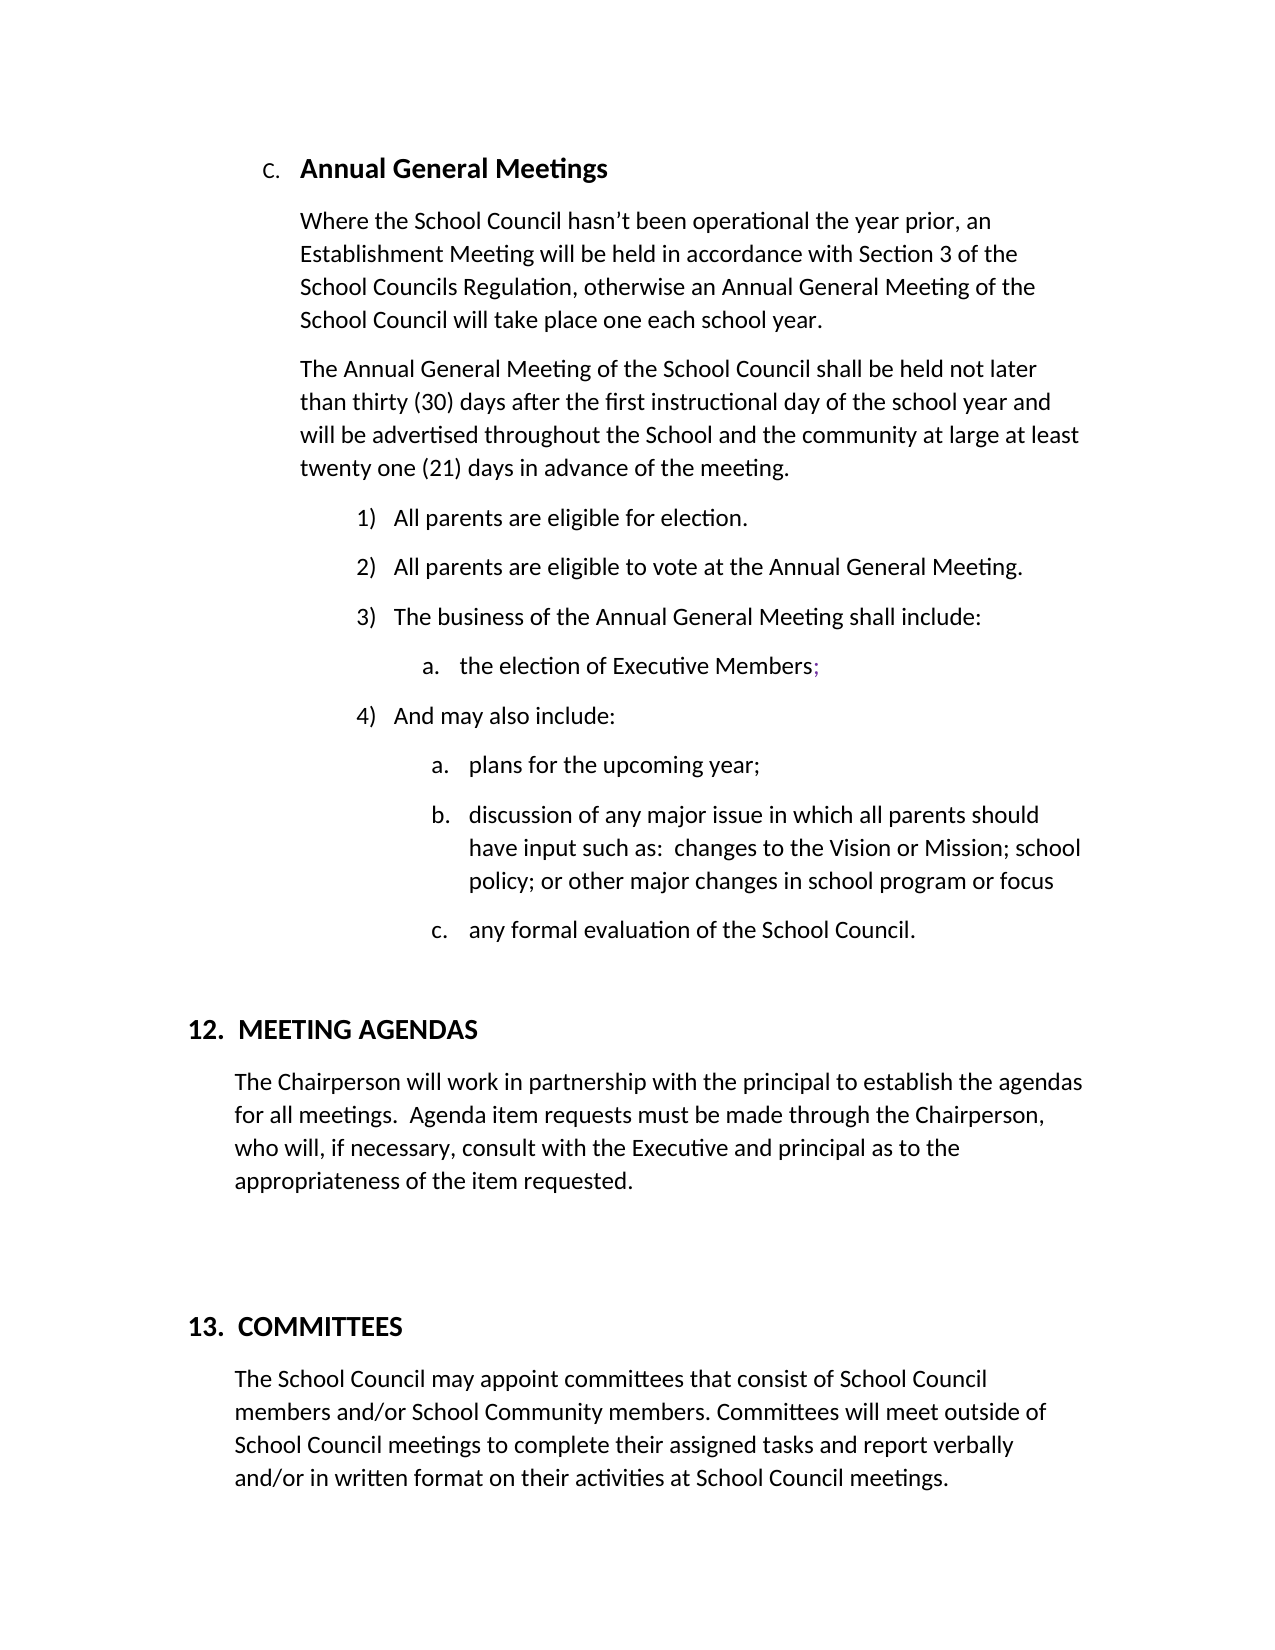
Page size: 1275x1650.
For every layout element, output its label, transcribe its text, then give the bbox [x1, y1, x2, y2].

list the election of Executive Members; [422, 651, 1087, 681]
text The School Council may appoint committees that consist of School Council members and/or School Community members. Committees will meet outside of School Council meetings to complete their assigned tasks and report verbally and/or in written format on their activities at School Council meetings. [234, 1363, 1087, 1493]
text 13. COMMITTEES [187, 1308, 1087, 1344]
list plans for the upcoming year; [431, 750, 1087, 780]
list Annual General Meetings [262, 150, 1087, 186]
list The business of the Annual General Meeting shall include: [356, 601, 1087, 631]
text 12. MEETING AGENDAS [187, 1011, 1087, 1047]
list All parents are eligible for election. [356, 502, 1087, 532]
list And may also include: [356, 700, 1087, 731]
list any formal evaluation of the School Council. [431, 915, 1087, 945]
text Where the School Council hasn’t been operational the year prior, an Establishment Meeting will be held in accordance with Section 3 of the School Councils Regulation, otherwise an Annual General Meeting of the School Council will take place one each school year. [300, 205, 1087, 334]
text The Chairperson will work in partnership with the principal to establish the agendas for all meetings. Agenda item requests must be made through the Chairperson, who will, if necessary, consult with the Executive and principal as to the appropriateness of the item requested. [234, 1066, 1087, 1196]
text The Annual General Meeting of the School Council shall be held not later than thirty (30) days after the first instructional day of the school year and will be advertised throughout the School and the community at large at least twenty one (21) days in advance of the meeting. [300, 353, 1087, 483]
list discussion of any major issue in which all parents should have input such as: changes to the Vision or Mission; school policy; or other major changes in school program or focus [431, 799, 1087, 896]
list All parents are eligible to vote at the Annual General Meeting. [356, 551, 1087, 582]
